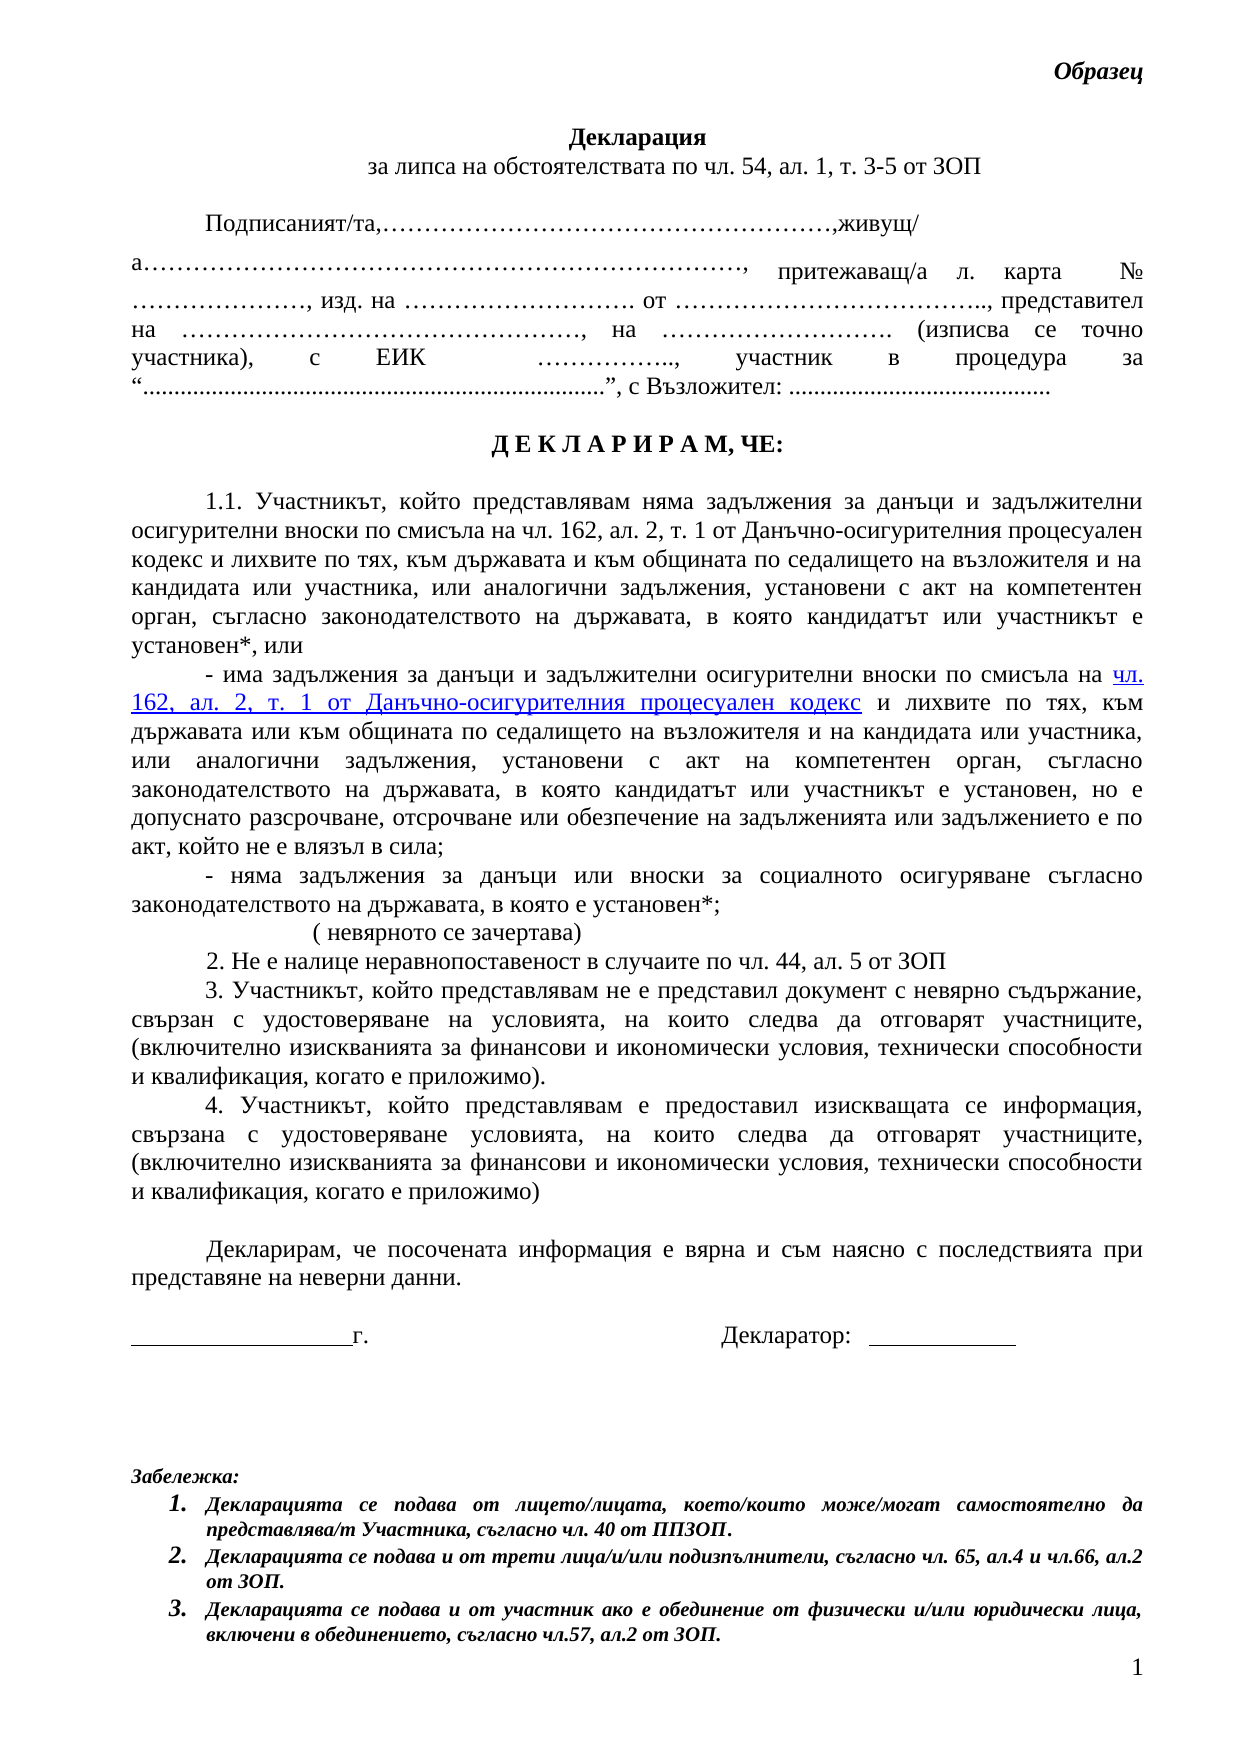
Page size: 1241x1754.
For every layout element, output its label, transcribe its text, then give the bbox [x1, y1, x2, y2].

text 3. Участникът, който представлявам не е представил документ с невярно съдържание, свързан с удостоверяване на условията, на които следва да отговарят участниците, (включително изискванията за финансови и икономически условия, технически способности и квалификация, когато е приложимо). [131, 975, 1144, 1090]
list Декларацията се подава и от трети лица/и/или подизпълнители, съгласно чл. 65, ал.4 и чл.66, ал.2 от ЗОП. [169, 1541, 1144, 1593]
text ( невярното се зачертава) [131, 917, 1144, 946]
text Подписаният/та,………………………………………………,живущ/а………………………………………………………………, притежаващ/а л. карта № …………………, изд. на ………………………. от ……………………………….., представител на …………………………………………, на ………………………. (изписва се точно участника), с ЕИК …………….., участник в процедура за “..........................................................................”, с Възложител: .......................................... [131, 208, 1144, 400]
text Д Е К Л А Р И Р А М, ЧЕ: [131, 429, 1144, 457]
text Забележка: [131, 1464, 1144, 1488]
text Декларирам, че посочената информация е вярна и съм наясно с последствията при представяне на неверни данни. [131, 1234, 1144, 1291]
text - има задължения за данъци и задължителни осигурителни вноски по смисъла на чл. 162, ал. 2, т. 1 от Данъчно-осигурителния процесуален кодекс и лихвите по тях, към държавата или към общината по седалището на възложителя и на кандидата или участника, или аналогични задължения, установени с акт на компетентен орган, съгласно законодателството на държавата, в която кандидатът или участникът е установен, но е допуснато разсрочване, отсрочване или обезпечение на задълженията или задължението е по акт, който не е влязъл в сила; [131, 659, 1144, 860]
text 4. Участникът, който представлявам е предоставил изискващата се информация, свързана с удостоверяване условията, на които следва да отговарят участниците, (включително изискванията за финансови и икономически условия, технически способности и квалификация, когато е приложимо) [131, 1090, 1144, 1205]
text г. Декларатор: [131, 1320, 1144, 1349]
text - няма задължения за данъци или вноски за социалното осигуряване съгласно законодателството на държавата, в която е установен*; [131, 860, 1144, 917]
text 2. Не е налице неравнопоставеност в случаите по чл. 44, ал. 5 от ЗОП [131, 946, 1144, 975]
text Декларация [131, 122, 1144, 151]
text за липса на обстоятелствата по чл. 54, ал. 1, т. 3-5 от ЗОП [205, 151, 1144, 180]
text 1.1. Участникът, който представлявам няма задължения за данъци и задължителни осигурителни вноски по смисъла на чл. 162, ал. 2, т. 1 от Данъчно-осигурителния процесуален кодекс и лихвите по тях, към държавата и към общината по седалището на възложителя и на кандидата или участника, или аналогични задължения, установени с акт на компетентен орган, съгласно законодателството на държавата, в която кандидатът или участникът е установен*, или [131, 486, 1144, 659]
list Декларацията се подава от лицето/лицата, което/които може/могат самостоятелно да представлява/т Участника, съгласно чл. 40 от ППЗОП. [169, 1488, 1144, 1541]
list Декларацията се подава и от участник ако е обединение от физически и/или юридически лица, включени в обединението, съгласно чл.57, ал.2 от ЗОП. [169, 1593, 1144, 1646]
text Образец [131, 56, 1144, 85]
